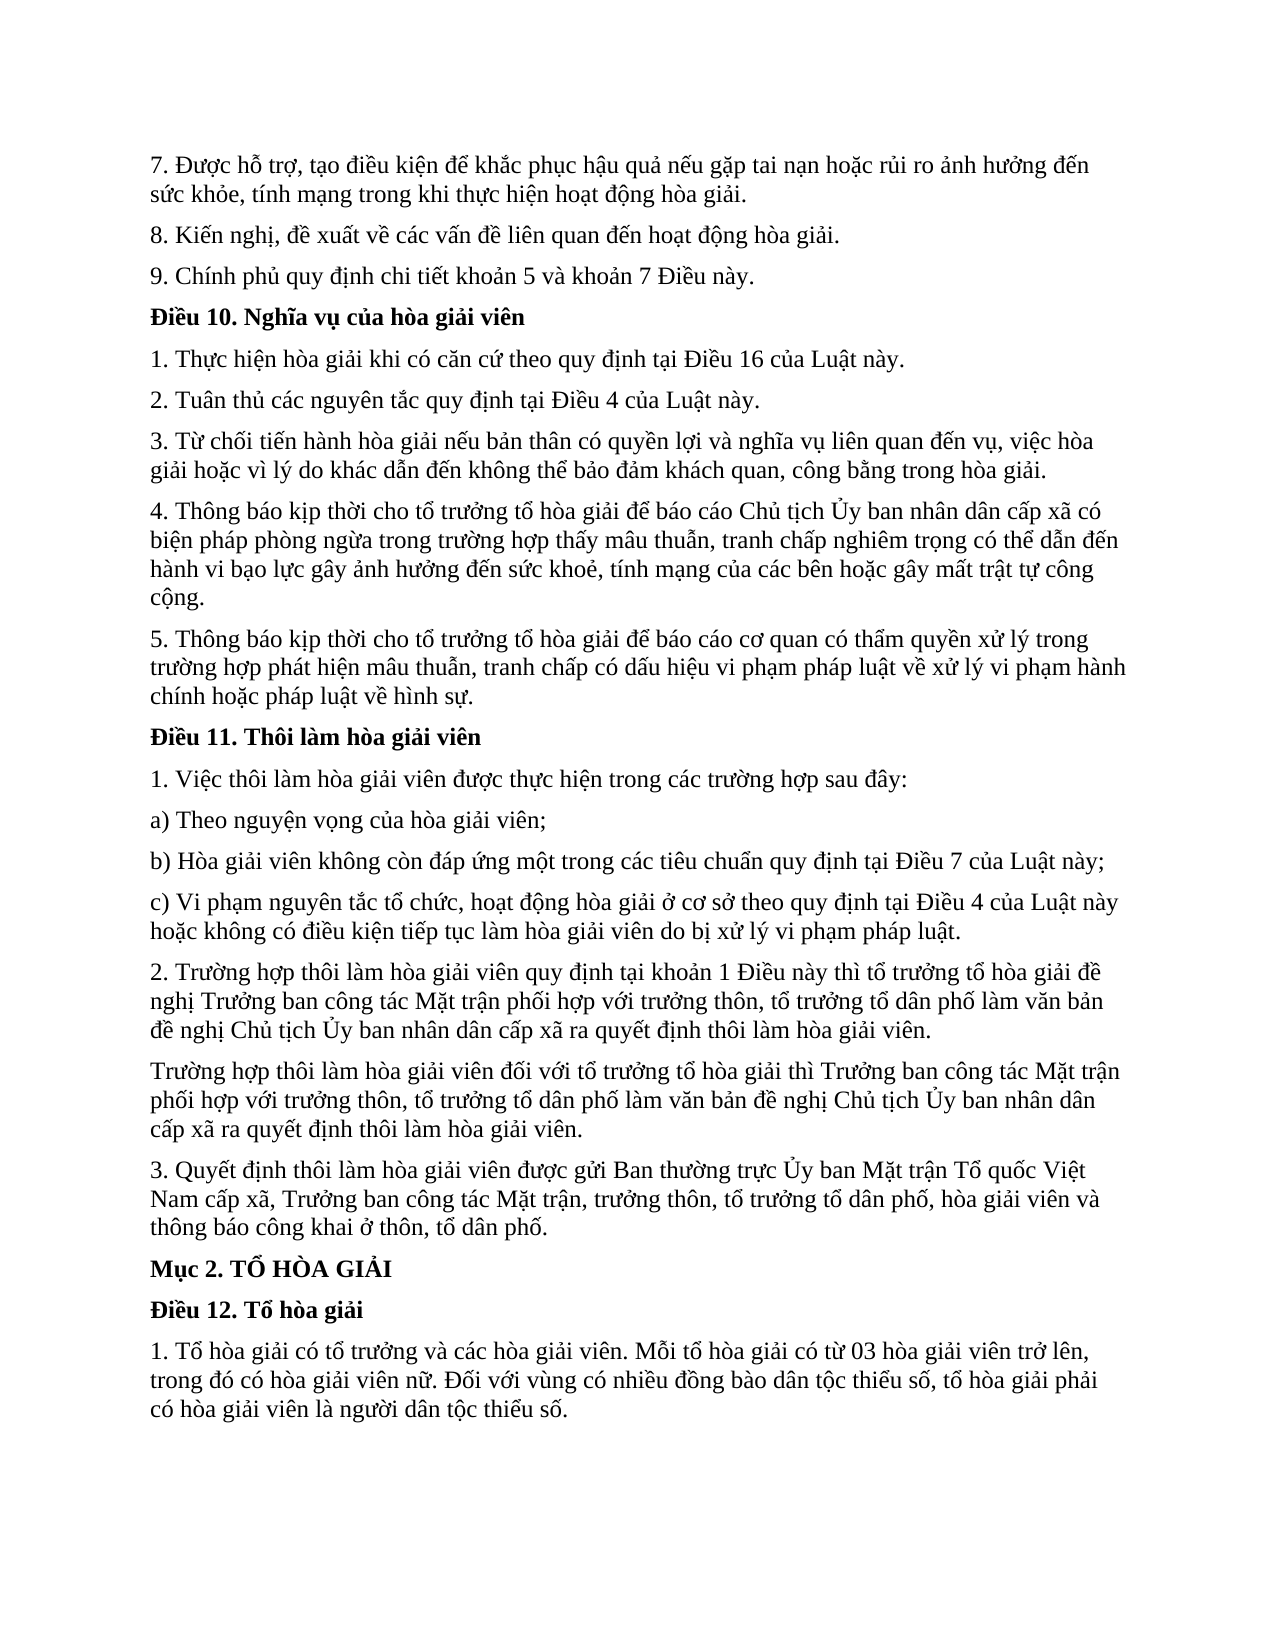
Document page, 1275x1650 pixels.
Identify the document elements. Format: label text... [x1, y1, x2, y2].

text 3. Quyết định thôi làm hòa giải viên được gửi Ban thường trực Ủy ban Mặt trận Tổ quốc Việt Nam cấp xã, Trưởng ban công tác Mặt trận, trưởng thôn, tổ trưởng tổ dân phố, hòa giải viên và thông báo công khai ở thôn, tổ dân phố. [150, 1155, 1127, 1241]
text Điều 10. Nghĩa vụ của hòa giải viên [150, 302, 1127, 331]
text 8. Kiến nghị, đề xuất về các vấn đề liên quan đến hoạt động hòa giải. [150, 220, 1127, 249]
text a) Theo nguyện vọng của hòa giải viên; [150, 805, 1127, 834]
text 9. Chính phủ quy định chi tiết khoản 5 và khoản 7 Điều này. [150, 261, 1127, 290]
text 2. Tuân thủ các nguyên tắc quy định tại Điều 4 của Luật này. [150, 385, 1127, 414]
text 7. Được hỗ trợ, tạo điều kiện để khắc phục hậu quả nếu gặp tai nạn hoặc rủi ro ảnh hưởng đến sức khỏe, tính mạng trong khi thực hiện hoạt động hòa giải. [150, 150, 1127, 207]
text 1. Thực hiện hòa giải khi có căn cứ theo quy định tại Điều 16 của Luật này. [150, 344, 1127, 372]
text 4. Thông báo kịp thời cho tổ trưởng tổ hòa giải để báo cáo Chủ tịch Ủy ban nhân dân cấp xã có biện pháp phòng ngừa trong trường hợp thấy mâu thuẫn, tranh chấp nghiêm trọng có thể dẫn đến hành vi bạo lực gây ảnh hưởng đến sức khoẻ, tính mạng của các bên hoặc gây mất trật tự công cộng. [150, 496, 1127, 611]
text Điều 11. Thôi làm hòa giải viên [150, 722, 1127, 751]
text c) Vi phạm nguyên tắc tổ chức, hoạt động hòa giải ở cơ sở theo quy định tại Điều 4 của Luật này hoặc không có điều kiện tiếp tục làm hòa giải viên do bị xử lý vi phạm pháp luật. [150, 887, 1127, 945]
text Trường hợp thôi làm hòa giải viên đối với tổ trưởng tổ hòa giải thì Trưởng ban công tác Mặt trận phối hợp với trưởng thôn, tổ trưởng tổ dân phố làm văn bản đề nghị Chủ tịch Ủy ban nhân dân cấp xã ra quyết định thôi làm hòa giải viên. [150, 1056, 1127, 1142]
text 1. Tổ hòa giải có tổ trưởng và các hòa giải viên. Mỗi tổ hòa giải có từ 03 hòa giải viên trở lên, trong đó có hòa giải viên nữ. Đối với vùng có nhiều đồng bào dân tộc thiểu số, tổ hòa giải phải có hòa giải viên là người dân tộc thiểu số. [150, 1336, 1127, 1422]
text 3. Từ chối tiến hành hòa giải nếu bản thân có quyền lợi và nghĩa vụ liên quan đến vụ, việc hòa giải hoặc vì lý do khác dẫn đến không thể bảo đảm khách quan, công bằng trong hòa giải. [150, 426, 1127, 484]
text Điều 12. Tổ hòa giải [150, 1295, 1127, 1324]
text 2. Trường hợp thôi làm hòa giải viên quy định tại khoản 1 Điều này thì tổ trưởng tổ hòa giải đề nghị Trưởng ban công tác Mặt trận phối hợp với trưởng thôn, tổ trưởng tổ dân phố làm văn bản đề nghị Chủ tịch Ủy ban nhân dân cấp xã ra quyết định thôi làm hòa giải viên. [150, 957, 1127, 1044]
text Mục 2. TỔ HÒA GIẢI [150, 1254, 1127, 1282]
text 1. Việc thôi làm hòa giải viên được thực hiện trong các trường hợp sau đây: [150, 764, 1127, 792]
text b) Hòa giải viên không còn đáp ứng một trong các tiêu chuẩn quy định tại Điều 7 của Luật này; [150, 846, 1127, 875]
text 5. Thông báo kịp thời cho tổ trưởng tổ hòa giải để báo cáo cơ quan có thẩm quyền xử lý trong trường hợp phát hiện mâu thuẫn, tranh chấp có dấu hiệu vi phạm pháp luật về xử lý vi phạm hành chính hoặc pháp luật về hình sự. [150, 624, 1127, 710]
